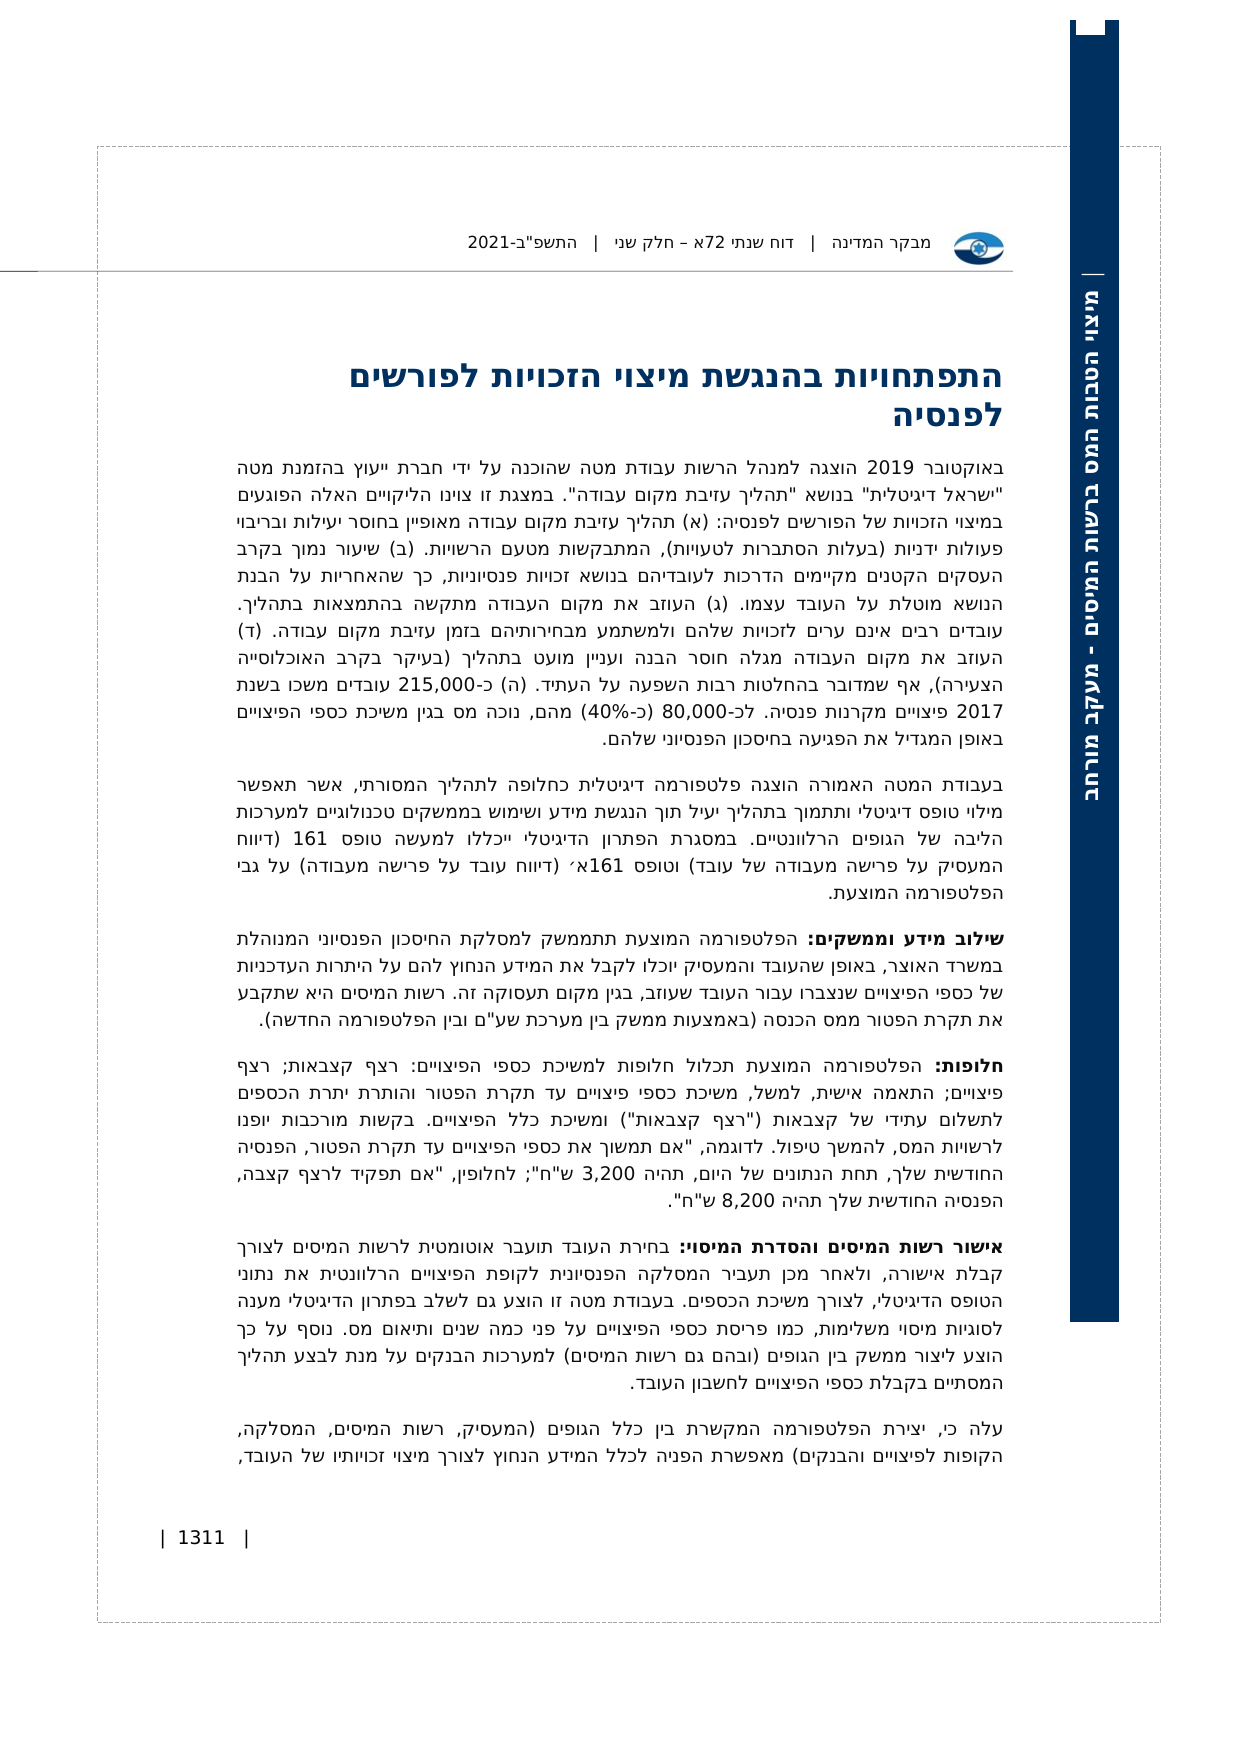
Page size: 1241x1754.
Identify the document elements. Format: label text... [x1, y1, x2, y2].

text אישור רשות המיסים והסדרת המיסוי: בחירת העובד תועבר אוטומטית לרשות המיסים לצורך קבלת אישורה, ולאחר מכן תעביר המסלקה הפנסיונית לקופת הפיצויים הרלוונטית את נתוני הטופס הדיגיטלי, לצורך משיכת הכספים. בעבודת מטה זו הוצע גם לשלב בפתרון הדיגיטלי מענה לסוגיות מיסוי משלימות, כמו פריסת כספי הפיצויים על פני כמה שנים ותיאום מס. נוסף על כך הוצע ליצור ממשק בין הגופים (ובהם גם רשות המיסים) למערכות הבנקים על מנת לבצע תהליך המסתיים בקבלת כספי הפיצויים לחשבון העובד. [236, 1232, 1004, 1394]
text שילוב מידע וממשקים: הפלטפורמה המוצעת תתממשק למסלקת החיסכון הפנסיוני המנוהלת במשרד האוצר, באופן שהעובד והמעסיק יוכלו לקבל את המידע הנחוץ להם על היתרות העדכניות של כספי הפיצויים שנצברו עבור העובד שעוזב, בגין מקום תעסוקה זה. רשות המיסים היא שתקבע את תקרת הפטור ממס הכנסה (באמצעות ממשק בין מערכת שע"ם ובין הפלטפורמה החדשה). [236, 924, 1004, 1032]
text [236, 1413, 1004, 1467]
text באוקטובר 2019 הוצגה למנהל הרשות עבודת מטה שהוכנה על ידי חברת ייעוץ בהזמנת מטה "ישראל דיגיטלית" בנושא "תהליך עזיבת מקום עבודה". במצגת זו צוינו הליקויים האלה הפוגעים במיצוי הזכויות של הפורשים לפנסיה: (א) תהליך עזיבת מקום עבודה מאופיין בחוסר יעילות ובריבוי פעולות ידניות (בעלות הסתברות לטעויות), המתבקשות מטעם הרשויות. (ב) שיעור נמוך בקרב העסקים הקטנים מקיימים הדרכות לעובדיהם בנושא זכויות פנסיוניות, כך שהאחריות על הבנת הנושא מוטלת על העובד עצמו. (ג) העוזב את מקום העבודה מתקשה בהתמצאות בתהליך. עובדים רבים אינם ערים לזכויות שלהם ולמשתמע מבחירותיהם בזמן עזיבת מקום עבודה. (ד) העוזב את מקום העבודה מגלה חוסר הבנה ועניין מועט בתהליך (בעיקר בקרב האוכלוסייה הצעירה), אף שמדובר בהחלטות רבות השפעה על העתיד. (ה) כ-215,000 עובדים משכו בשנת 2017 פיצויים מקרנות פנסיה. לכ-80,000 (כ-40%) מהם, נוכה מס בגין משיכת כספי הפיצויים באופן המגדיל את הפגיעה בחיסכון הפנסיוני שלהם. [236, 453, 1004, 751]
text בעבודת המטה האמורה הוצגה פלטפורמה דיגיטלית כחלופה לתהליך המסורתי, אשר תאפשר מילוי טופס דיגיטלי ותתמוך בתהליך יעיל תוך הנגשת מידע ושימוש בממשקים טכנולוגיים למערכות הליבה של הגופים הרלוונטיים. במסגרת הפתרון הדיגיטלי ייכללו למעשה טופס 161 (דיווח המעסיק על פרישה מעבודה של עובד) וטופס 161א׳ (דיווח עובד על פרישה מעבודה) על גבי הפלטפורמה המוצעת. [236, 769, 1004, 905]
text התפתחויות בהנגשת מיצוי הזכויות לפורשים לפנסיה [236, 356, 1004, 434]
text חלופות: הפלטפורמה המוצעת תכלול חלופות למשיכת כספי הפיצויים: רצף קצבאות; רצף פיצויים; התאמה אישית, למשל, משיכת כספי פיצויים עד תקרת הפטור והותרת יתרת הכספים לתשלום עתידי של קצבאות ("רצף קצבאות") ומשיכת כלל הפיצויים. בקשות מורכבות יופנו לרשויות המס, להמשך טיפול. לדוגמה, "אם תמשוך את כספי הפיצויים עד תקרת הפטור, הפנסיה החודשית שלך, תחת הנתונים של היום, תהיה 3,200 ש"ח"; לחלופין, "אם תפקיד לרצף קצבה, הפנסיה החודשית שלך תהיה 8,200 ש"ח". [236, 1051, 1004, 1213]
picture [950, 228, 1007, 268]
